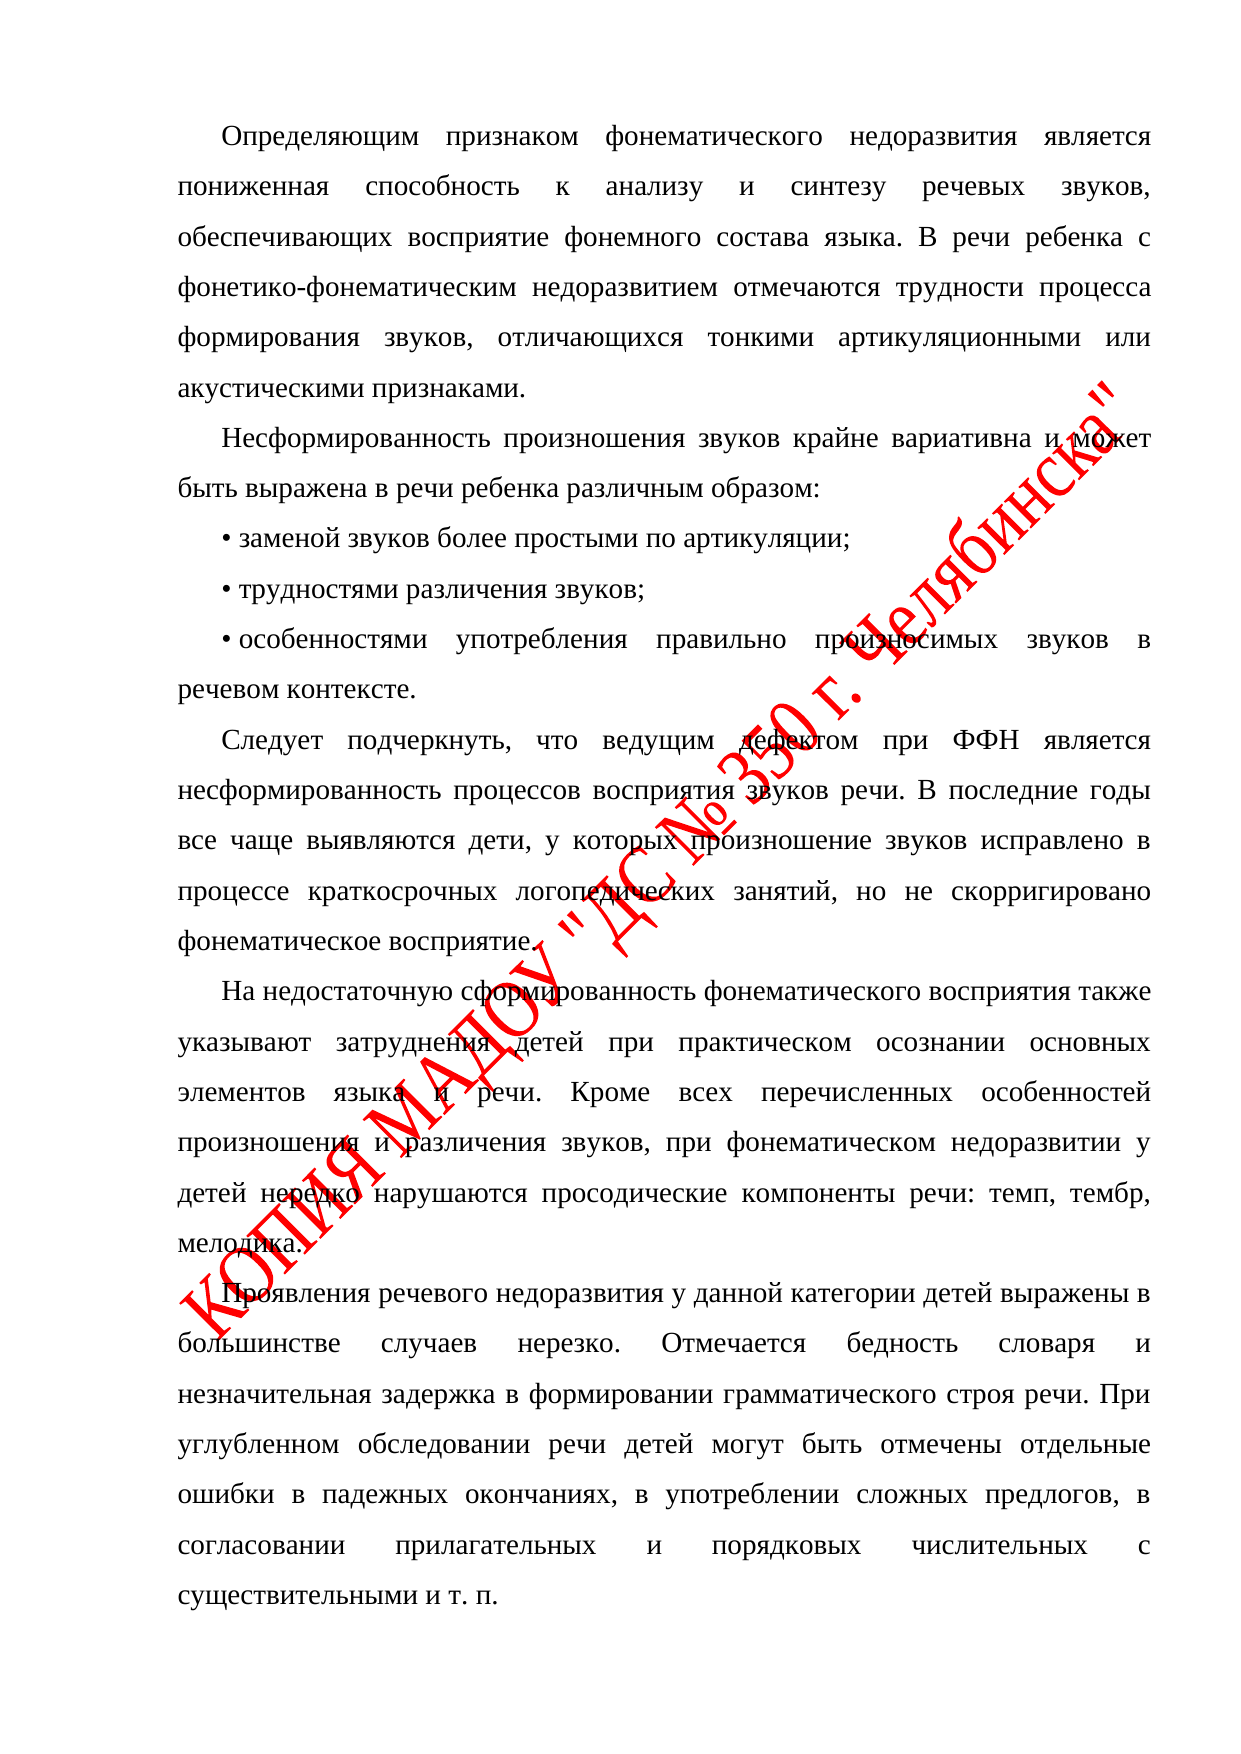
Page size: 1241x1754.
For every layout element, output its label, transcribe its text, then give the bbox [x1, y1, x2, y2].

text Определяющим признаком фонематического недоразвития является пониженная способность к анализу и синтезу речевых звуков, обеспечивающих восприятие фонемного состава языка. В речи ребенка с фонетико-фонематическим недоразвитием отмечаются трудности процесса формирования звуков, отличающихся тонкими артикуляционными или акустическими признаками. [177, 118, 1152, 403]
text Проявления речевого недоразвития у данной категории детей выражены в большинстве случаев нерезко. Отмечается бедность словаря и незначительная задержка в формировании грамматического строя речи. При углубленном обследовании речи детей могут быть отмечены отдельные ошибки в падежных окончаниях, в употреблении сложных предлогов, в согласовании прилагательных и порядковых числительных с существительными и т. п. [177, 1275, 1152, 1611]
text • заменой звуков более простыми по артикуляции; [177, 521, 1152, 554]
text Несформированность произношения звуков крайне вариативна и может быть выражена в речи ребенка различным образом: [177, 420, 1152, 504]
text • особенностями употребления правильно произносимых звуков в речевом контексте. [177, 621, 1152, 705]
text • трудностями различения звуков; [177, 571, 1152, 604]
text Следует подчеркнуть, что ведущим дефектом при ФФН является несформированность процессов восприятия звуков речи. В последние годы все чаще выявляются дети, у которых произношение звуков исправлено в процессе краткосрочных логопедических занятий, но не скорригировано фонематическое восприятие. [177, 722, 1152, 957]
text На недостаточную сформированность фонематического восприятия также указывают затруднения детей при практическом осознании основных элементов языка и речи. Кроме всех перечисленных особенностей произношения и различения звуков, при фонематическом недоразвитии у детей нередко нарушаются просодические компоненты речи: темп, тембр, мелодика. [177, 973, 1152, 1258]
